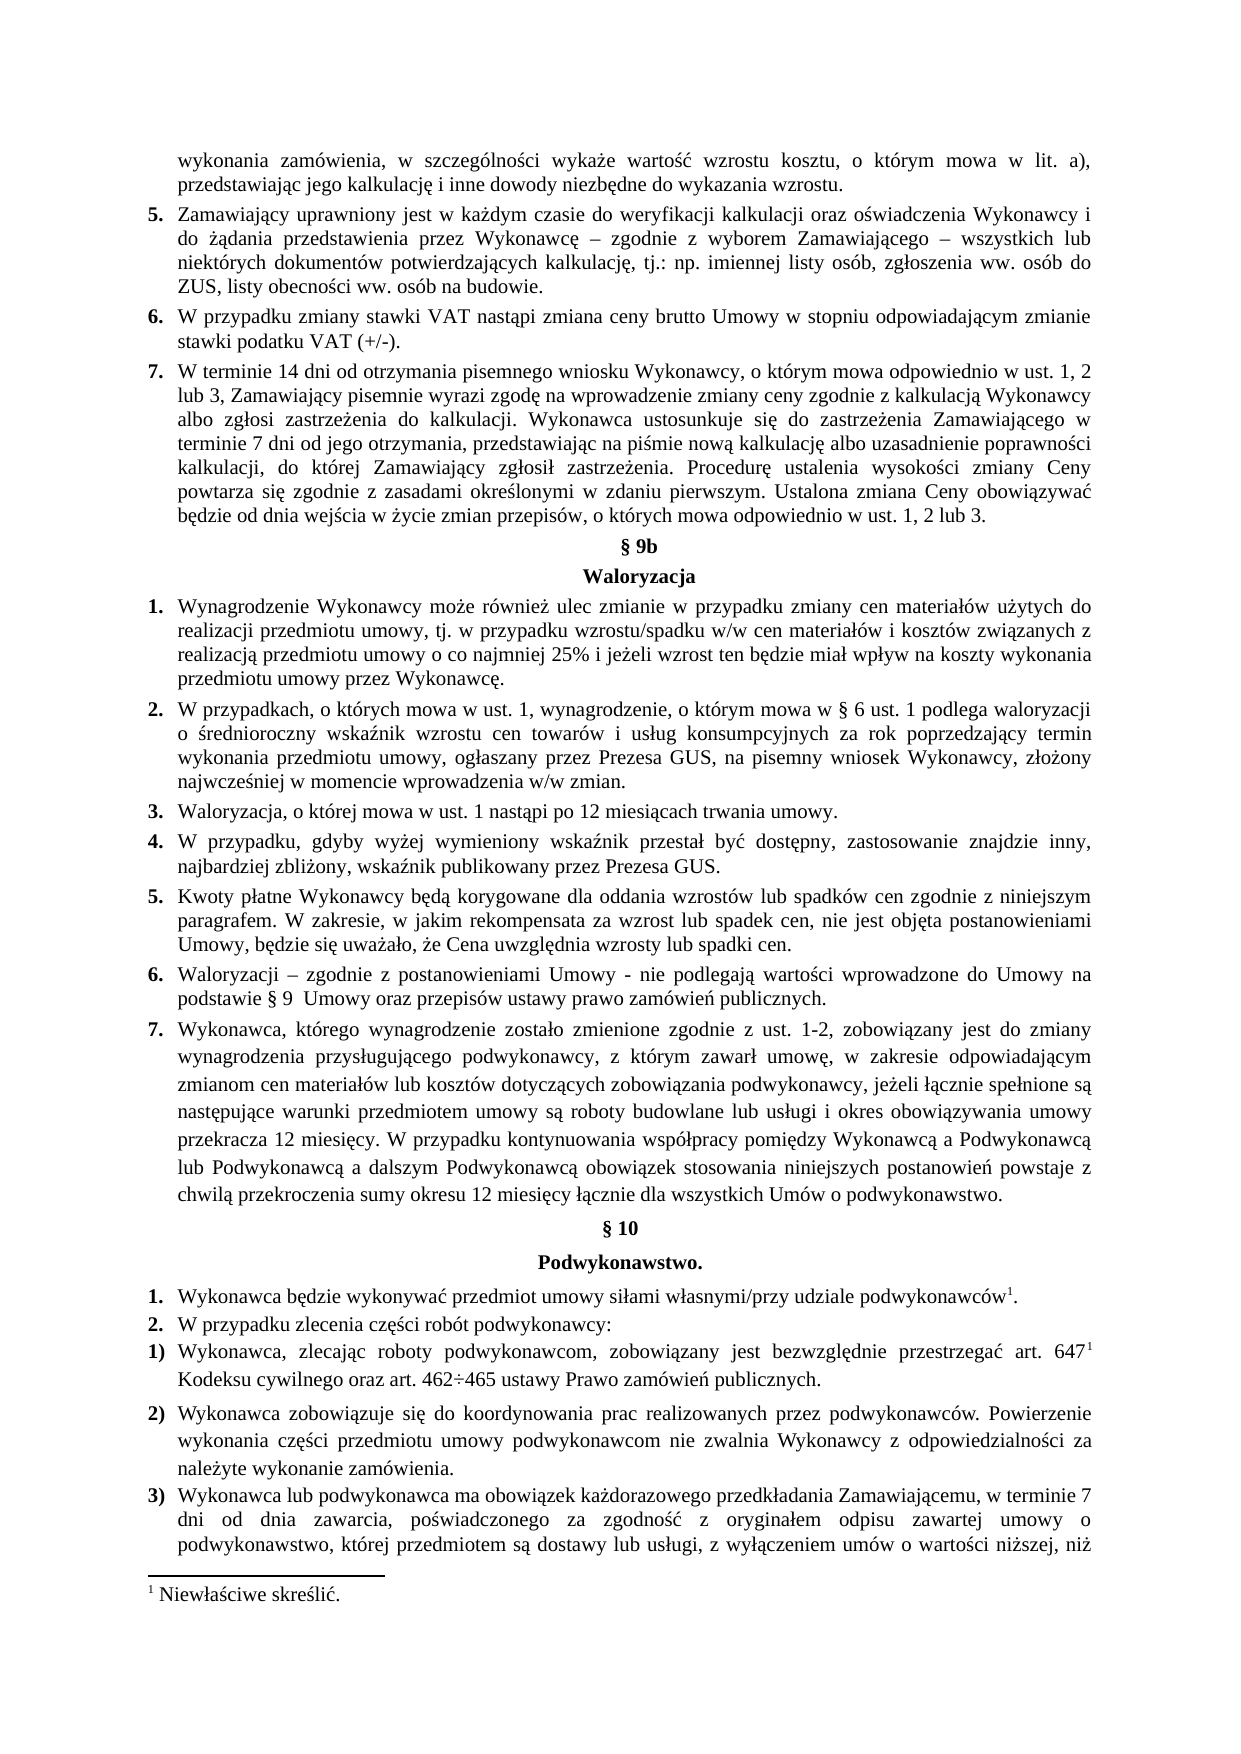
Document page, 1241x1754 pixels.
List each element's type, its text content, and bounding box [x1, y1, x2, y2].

list W terminie 14 dni od otrzymania pisemnego wniosku Wykonawcy, o którym mowa odpowiednio w ust. 1, 2 lub 3, Zamawiający pisemnie wyrazi zgodę na wprowadzenie zmiany ceny zgodnie z kalkulacją Wykonawcy albo zgłosi zastrzeżenia do kalkulacji. Wykonawca ustosunkuje się do zastrzeżenia Zamawiającego w terminie 7 dni od jego otrzymania, przedstawiając na piśmie nową kalkulację albo uzasadnienie poprawności kalkulacji, do której Zamawiający zgłosił zastrzeżenia. Procedurę ustalenia wysokości zmiany Ceny powtarza się zgodnie z zasadami określonymi w zdaniu pierwszym. Ustalona zmiana Ceny obowiązywać będzie od dnia wejścia w życie zmian przepisów, o których mowa odpowiednio w ust. 1, 2 lub 3. [148, 359, 1093, 527]
list Wykonawca będzie wykonywać przedmiot umowy siłami własnymi/przy udziale podwykonawców. [148, 1284, 1093, 1308]
list Kwoty płatne Wykonawcy będą korygowane dla oddania wzrostów lub spadków cen zgodnie z niniejszym paragrafem. W zakresie, w jakim rekompensata za wzrost lub spadek cen, nie jest objęta postanowieniami Umowy, będzie się uważało, że Cena uwzględnia wzrosty lub spadki cen. [148, 884, 1093, 956]
list W przypadku zmiany stawki VAT nastąpi zmiana ceny brutto Umowy w stopniu odpowiadającym zmianie stawki podatku VAT (+/-). [148, 304, 1093, 353]
text Podwykonawstwo. [148, 1250, 1093, 1274]
list Wykonawca, zlecając roboty podwykonawcom, zobowiązany jest bezwzględnie przestrzegać art. 6471 Kodeksu cywilnego oraz art. 462÷465 ustawy Prawo zamówień publicznych. [148, 1339, 1093, 1391]
list Wykonawca zobowiązuje się do koordynowania prac realizowanych przez podwykonawców. Powierzenie wykonania części przedmiotu umowy podwykonawcom nie zwalnia Wykonawcy z odpowiedzialności za należyte wykonanie zamówienia. [148, 1401, 1093, 1480]
list W przypadkach, o których mowa w ust. 1, wynagrodzenie, o którym mowa w § 6 ust. 1 podlega waloryzacji o średnioroczny wskaźnik wzrostu cen towarów i usług konsumpcyjnych za rok poprzedzający termin wykonania przedmiotu umowy, ogłaszany przez Prezesa GUS, na pisemny wniosek Wykonawcy, złożony najwcześniej w momencie wprowadzenia w/w zmian. [148, 697, 1093, 793]
list Waloryzacja, o której mowa w ust. 1 nastąpi po 12 miesiącach trwania umowy. [148, 799, 1093, 823]
text § 9b [185, 533, 1093, 558]
list Zamawiający uprawniony jest w każdym czasie do weryfikacji kalkulacji oraz oświadczenia Wykonawcy i do żądania przedstawienia przez Wykonawcę – zgodnie z wyborem Zamawiającego – wszystkich lub niektórych dokumentów potwierdzających kalkulację, tj.: np. imiennej listy osób, zgłoszenia ww. osób do ZUS, listy obecności ww. osób na budowie. [148, 202, 1093, 298]
list Wynagrodzenie Wykonawcy może również ulec zmianie w przypadku zmiany cen materiałów użytych do realizacji przedmiotu umowy, tj. w przypadku wzrostu/spadku w/w cen materiałów i kosztów związanych z realizacją przedmiotu umowy o co najmniej 25% i jeżeli wzrost ten będzie miał wpływ na koszty wykonania przedmiotu umowy przez Wykonawcę. [148, 594, 1093, 690]
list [148, 148, 1093, 196]
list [148, 1483, 1093, 1556]
text Waloryzacja [185, 564, 1093, 588]
list W przypadku zlecenia części robót podwykonawcy: [148, 1311, 1093, 1336]
text § 10 [148, 1216, 1093, 1240]
list Waloryzacji – zgodnie z postanowieniami Umowy - nie podlegają wartości wprowadzone do Umowy na podstawie § 9 Umowy oraz przepisów ustawy prawo zamówień publicznych. [148, 962, 1093, 1010]
list W przypadku, gdyby wyżej wymieniony wskaźnik przestał być dostępny, zastosowanie znajdzie inny, najbardziej zbliżony, wskaźnik publikowany przez Prezesa GUS. [148, 829, 1093, 878]
list Wykonawca, którego wynagrodzenie zostało zmienione zgodnie z ust. 1-2, zobowiązany jest do zmiany wynagrodzenia przysługującego podwykonawcy, z którym zawarł umowę, w zakresie odpowiadającym zmianom cen materiałów lub kosztów dotyczących zobowiązania podwykonawcy, jeżeli łącznie spełnione są następujące warunki przedmiotem umowy są roboty budowlane lub usługi i okres obowiązywania umowy przekracza 12 miesięcy. W przypadku kontynuowania współpracy pomiędzy Wykonawcą a Podwykonawcą lub Podwykonawcą a dalszym Podwykonawcą obowiązek stosowania niniejszych postanowień powstaje z chwilą przekroczenia sumy okresu 12 miesięcy łącznie dla wszystkich Umów o podwykonawstwo. [148, 1017, 1093, 1206]
